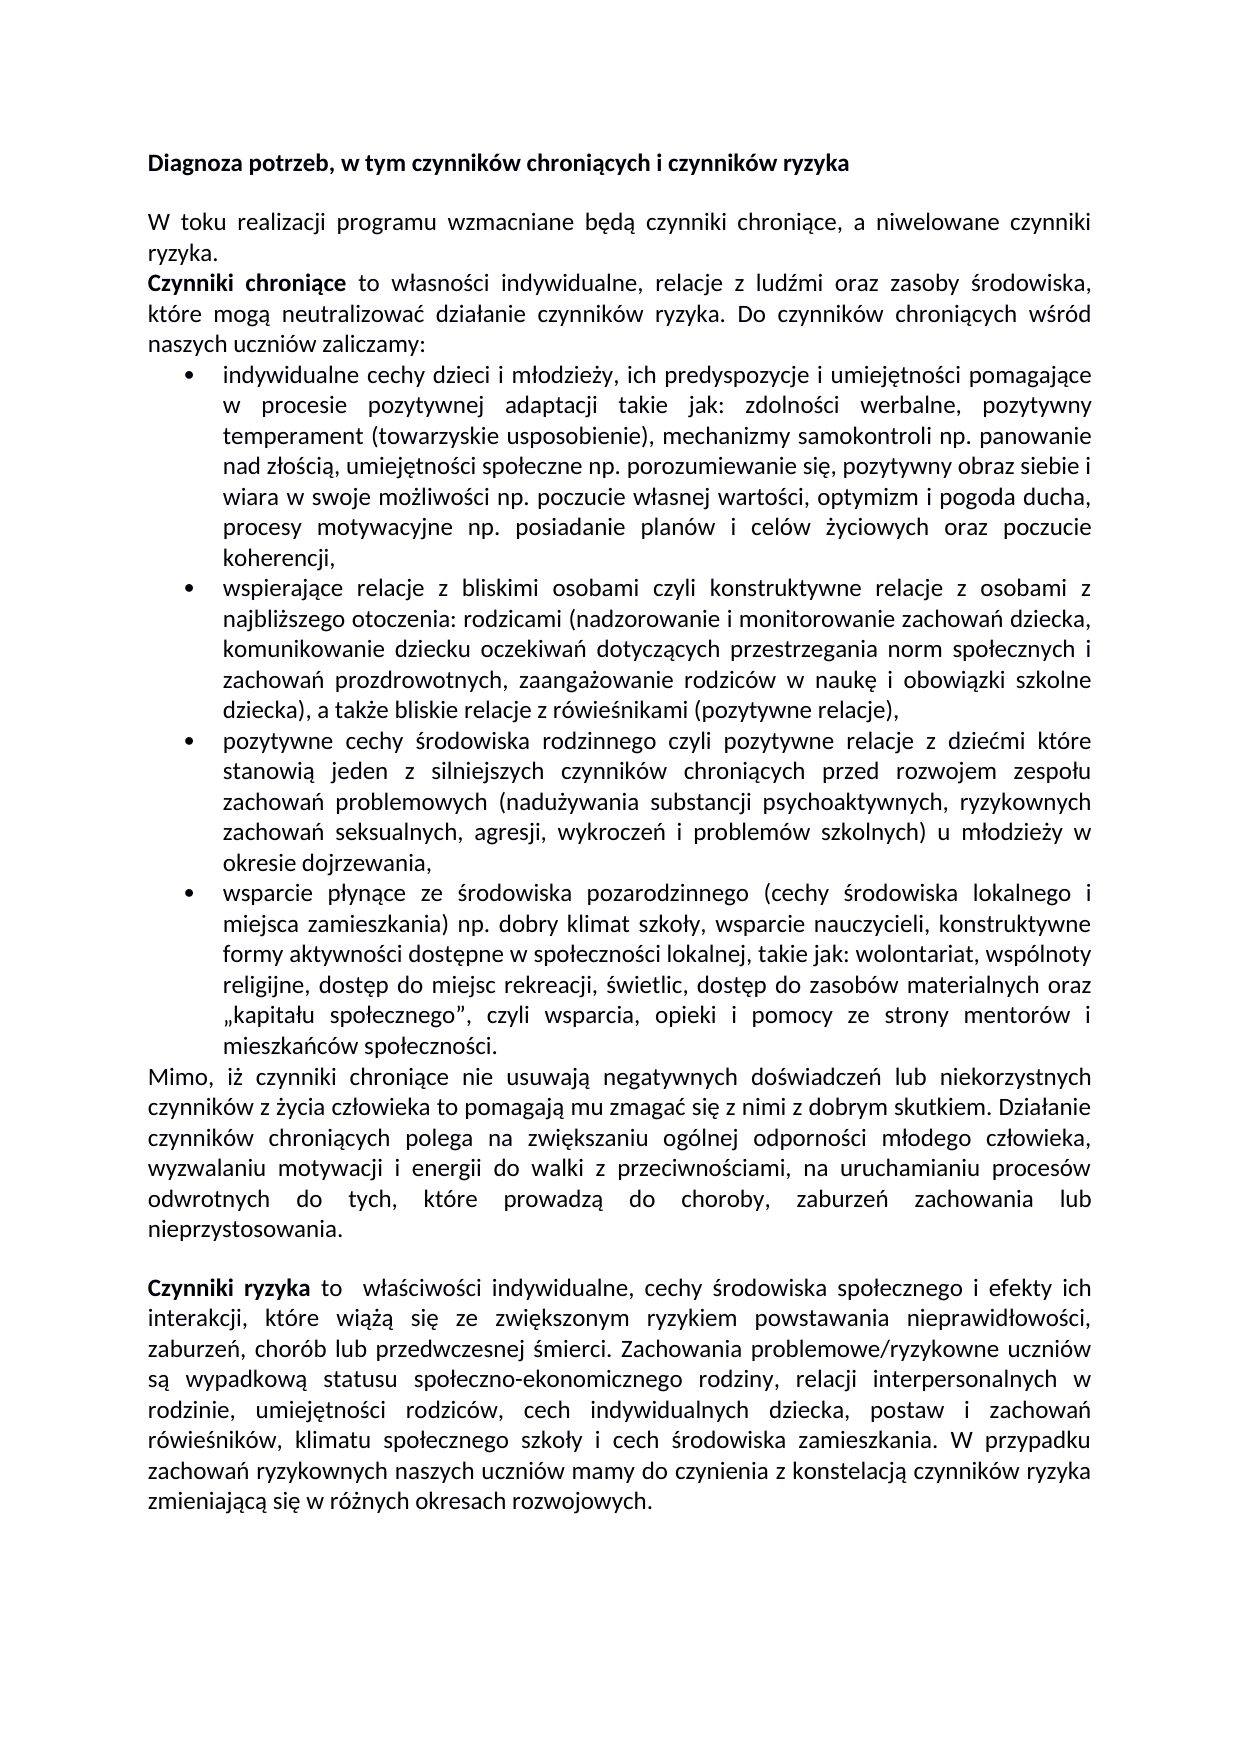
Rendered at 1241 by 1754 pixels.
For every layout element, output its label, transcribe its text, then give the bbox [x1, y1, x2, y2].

text Mimo, iż czynniki chroniące nie usuwają negatywnych doświadczeń lub niekorzystnych czynników z życia człowieka to pomagają mu zmagać się z nimi z dobrym skutkiem. Działanie czynników chroniących polega na zwiększaniu ogólnej odporności młodego człowieka, wyzwalaniu motywacji i energii do walki z przeciwnościami, na uruchamianiu procesów odwrotnych do tych, które prowadzą do choroby, zaburzeń zachowania lub nieprzystosowania. [148, 1061, 1093, 1244]
text W toku realizacji programu wzmacniane będą czynniki chroniące, a niwelowane czynniki ryzyka. [148, 206, 1093, 267]
list wspierające relacje z bliskimi osobami czyli konstruktywne relacje z osobami z najbliższego otoczenia: rodzicami (nadzorowanie i monitorowanie zachowań dziecka, komunikowanie dziecku oczekiwań dotyczących przestrzegania norm społecznych i zachowań prozdrowotnych, zaangażowanie rodziców w naukę i obowiązki szkolne dziecka), a także bliskie relacje z rówieśnikami (pozytywne relacje), [185, 572, 1093, 725]
list wsparcie płynące ze środowiska pozarodzinnego (cechy środowiska lokalnego i miejsca zamieszkania) np. dobry klimat szkoły, wsparcie nauczycieli, konstruktywne formy aktywności dostępne w społeczności lokalnej, takie jak: wolontariat, wspólnoty religijne, dostęp do miejsc rekreacji, świetlic, dostęp do zasobów materialnych oraz „kapitału społecznego”, czyli wsparcia, opieki i pomocy ze strony mentorów i mieszkańców społeczności. [185, 878, 1093, 1061]
text Czynniki ryzyka to właściwości indywidualne, cechy środowiska społecznego i efekty ich interakcji, które wiążą się ze zwiększonym ryzykiem powstawania nieprawidłowości, zaburzeń, chorób lub przedwczesnej śmierci. Zachowania problemowe/ryzykowne uczniów są wypadkową statusu społeczno-ekonomicznego rodziny, relacji interpersonalnych w rodzinie, umiejętności rodziców, cech indywidualnych dziecka, postaw i zachowań rówieśników, klimatu społecznego szkoły i cech środowiska zamieszkania. W przypadku zachowań ryzykownych naszych uczniów mamy do czynienia z konstelacją czynników ryzyka zmieniającą się w różnych okresach rozwojowych. [148, 1272, 1093, 1516]
list indywidualne cechy dzieci i młodzieży, ich predyspozycje i umiejętności pomagające w procesie pozytywnej adaptacji takie jak: zdolności werbalne, pozytywny temperament (towarzyskie usposobienie), mechanizmy samokontroli np. panowanie nad złością, umiejętności społeczne np. porozumiewanie się, pozytywny obraz siebie i wiara w swoje możliwości np. poczucie własnej wartości, optymizm i pogoda ducha, procesy motywacyjne np. posiadanie planów i celów życiowych oraz poczucie koherencji, [185, 359, 1093, 572]
text Diagnoza potrzeb, w tym czynników chroniących i czynników ryzyka [148, 148, 1093, 178]
text Czynniki chroniące to własności indywidualne, relacje z ludźmi oraz zasoby środowiska, które mogą neutralizować działanie czynników ryzyka. Do czynników chroniących wśród naszych uczniów zaliczamy: [148, 267, 1093, 359]
list pozytywne cechy środowiska rodzinnego czyli pozytywne relacje z dziećmi które stanowią jeden z silniejszych czynników chroniących przed rozwojem zespołu zachowań problemowych (nadużywania substancji psychoaktywnych, ryzykownych zachowań seksualnych, agresji, wykroczeń i problemów szkolnych) u młodzieży w okresie dojrzewania, [185, 725, 1093, 878]
